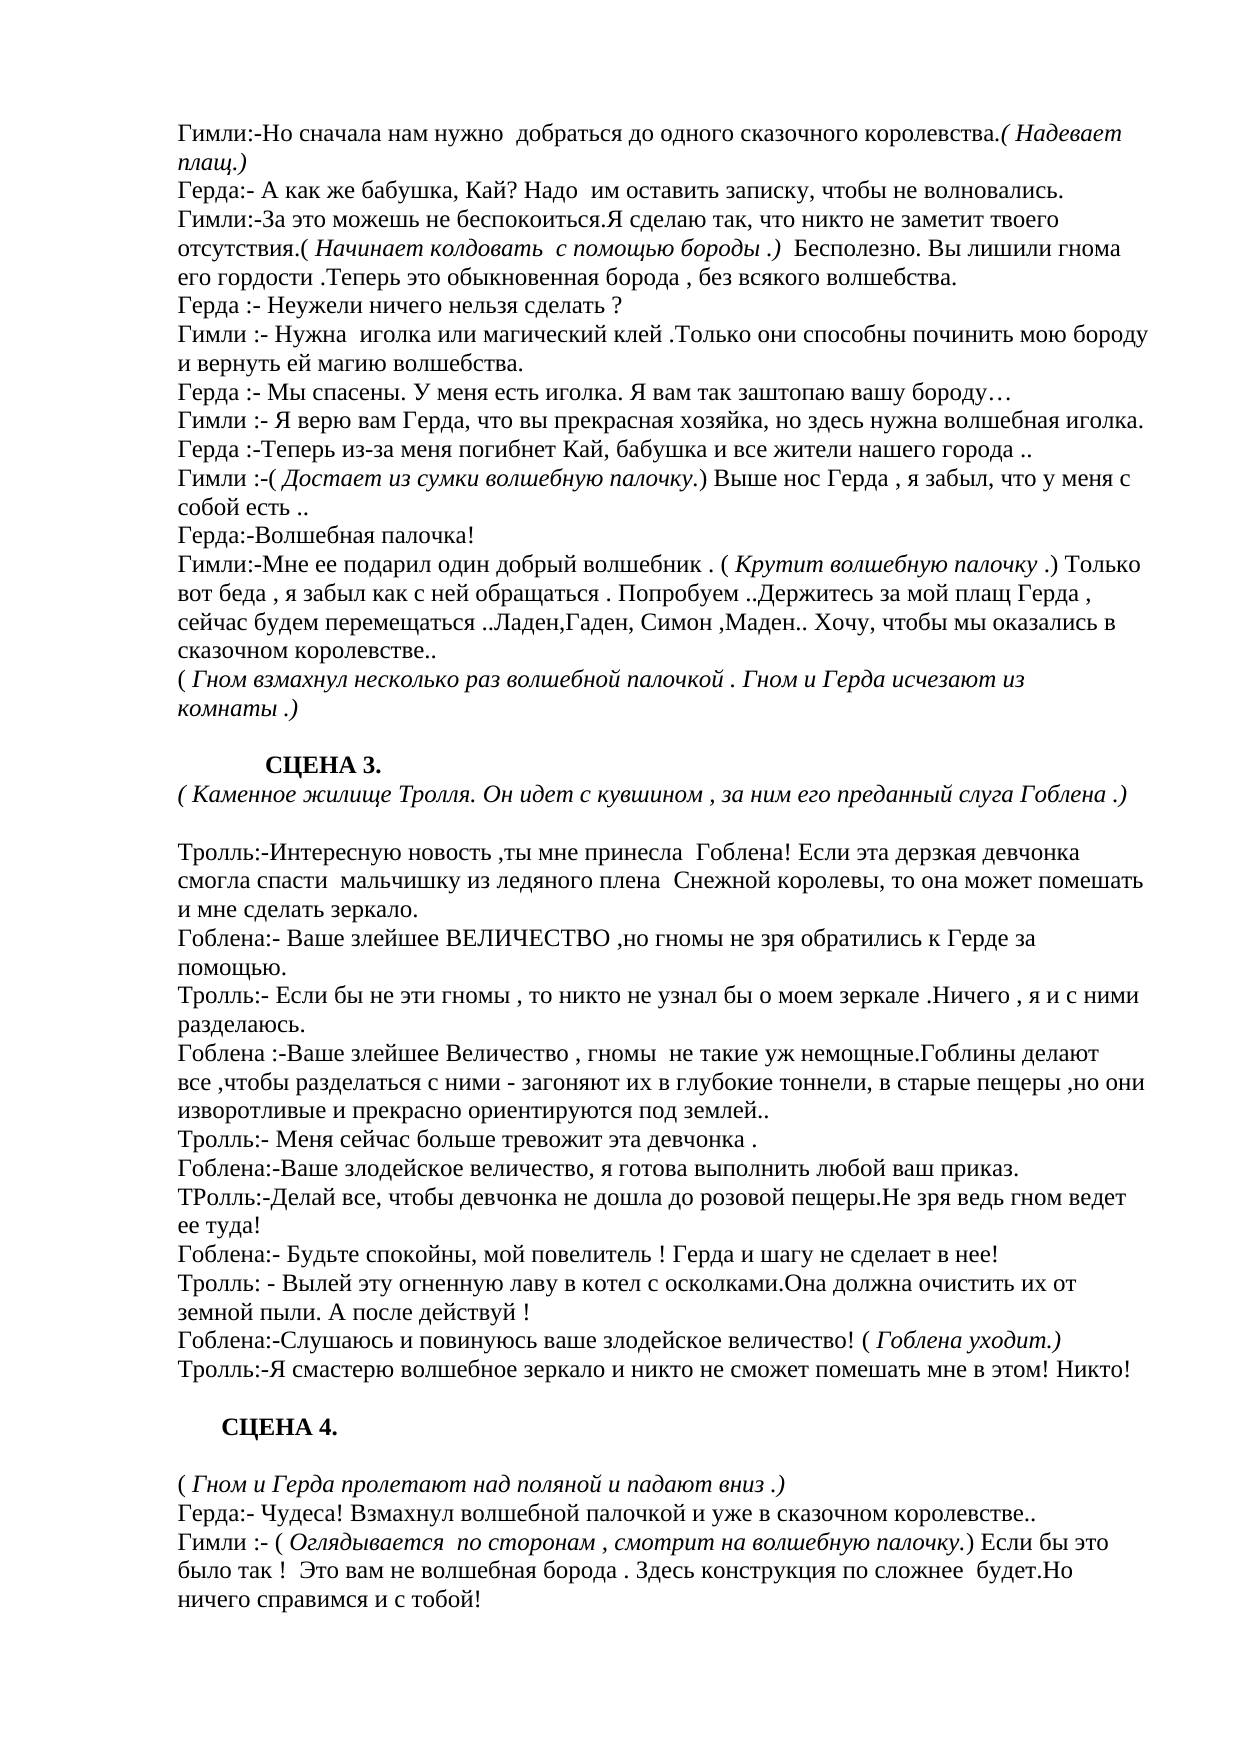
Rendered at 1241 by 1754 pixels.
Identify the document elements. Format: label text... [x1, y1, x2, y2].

text Гоблена:-Ваше злодейское величество, я готова выполнить любой ваш приказ. [177, 1153, 1152, 1182]
text Герда :- Неужели ничего нельзя сделать ? [177, 291, 1152, 319]
text ( Гном взмахнул несколько раз волшебной палочкой . Гном и Герда исчезают из комнаты .) [177, 664, 1152, 722]
text Тролль: - Вылей эту огненную лаву в котел с осколками.Она должна очистить их от земной пыли. А после действуй ! [177, 1268, 1152, 1326]
text Герда:- А как же бабушка, Кай? Надо им оставить записку, чтобы не волновались. [177, 176, 1152, 204]
text Тролль:- Меня сейчас больше тревожит эта девчонка . [177, 1124, 1152, 1153]
text Герда:- Чудеса! Взмахнул волшебной палочкой и уже в сказочном королевстве.. [177, 1498, 1152, 1527]
text Тролль:-Интересную новость ,ты мне принесла Гоблена! Если эта дерзкая девчонка смогла спасти мальчишку из ледяного плена Снежной королевы, то она может помешать и мне сделать зеркало. [177, 837, 1152, 923]
text ( Гном и Герда пролетают над поляной и падают вниз .) [177, 1469, 1152, 1498]
text Тролль:-Я смастерю волшебное зеркало и никто не сможет помешать мне в этом! Никто! [177, 1354, 1152, 1383]
text Гимли:-Но сначала нам нужно добраться до одного сказочного королевства.( Надевает плащ.) [177, 118, 1152, 176]
text Гимли:-Мне ее подарил один добрый волшебник . ( Крутит волшебную палочку .) Только вот беда , я забыл как с ней обращаться . Попробуем ..Держитесь за мой плащ Герда , сейчас будем перемещаться ..Ладен,Гаден, Симон ,Маден.. Хочу, чтобы мы оказались в сказочном королевстве.. [177, 549, 1152, 664]
text Герда :-Теперь из-за меня погибнет Кай, бабушка и все жители нашего города .. [177, 434, 1152, 463]
text СЦЕНА 4. [177, 1412, 1152, 1441]
text Гимли :- Я верю вам Герда, что вы прекрасная хозяйка, но здесь нужна волшебная иголка. [177, 406, 1152, 434]
text Гимли :-( Достает из сумки волшебную палочку.) Выше нос Герда , я забыл, что у меня с собой есть .. [177, 463, 1152, 521]
text Тролль:- Если бы не эти гномы , то никто не узнал бы о моем зеркале .Ничего , я и с ними разделаюсь. [177, 981, 1152, 1038]
text Гимли :- ( Оглядывается по сторонам , смотрит на волшебную палочку.) Если бы это было так ! Это вам не волшебная борода . Здесь конструкция по сложнее будет.Но ничего справимся и с тобой! [177, 1527, 1152, 1613]
text Герда :- Мы спасены. У меня есть иголка. Я вам так заштопаю вашу бороду… [177, 377, 1152, 406]
text СЦЕНА 3. [177, 751, 1152, 779]
text ТРолль:-Делай все, чтобы девчонка не дошла до розовой пещеры.Не зря ведь гном ведет ее туда! [177, 1182, 1152, 1239]
text Гимли :- Нужна иголка или магический клей .Только они способны починить мою бороду и вернуть ей магию волшебства. [177, 319, 1152, 377]
text Гоблена:- Будьте спокойны, мой повелитель ! Герда и шагу не сделает в нее! [177, 1239, 1152, 1268]
text Гоблена:-Слушаюсь и повинуюсь ваше злодейское величество! ( Гоблена уходит.) [177, 1326, 1152, 1354]
text Гоблена:- Ваше злейшее ВЕЛИЧЕСТВО ,но гномы не зря обратились к Герде за помощью. [177, 923, 1152, 981]
text Гоблена :-Ваше злейшее Величество , гномы не такие уж немощные.Гоблины делают все ,чтобы разделаться с ними - загоняют их в глубокие тоннели, в старые пещеры ,но они изворотливые и прекрасно ориентируются под землей.. [177, 1038, 1152, 1124]
text Гимли:-За это можешь не беспокоиться.Я сделаю так, что никто не заметит твоего отсутствия.( Начинает колдовать с помощью бороды .) Бесполезно. Вы лишили гнома его гордости .Теперь это обыкновенная борода , без всякого волшебства. [177, 204, 1152, 291]
text ( Каменное жилище Тролля. Он идет с кувшином , за ним его преданный слуга Гоблена .) [177, 779, 1152, 808]
text Герда:-Волшебная палочка! [177, 521, 1152, 549]
